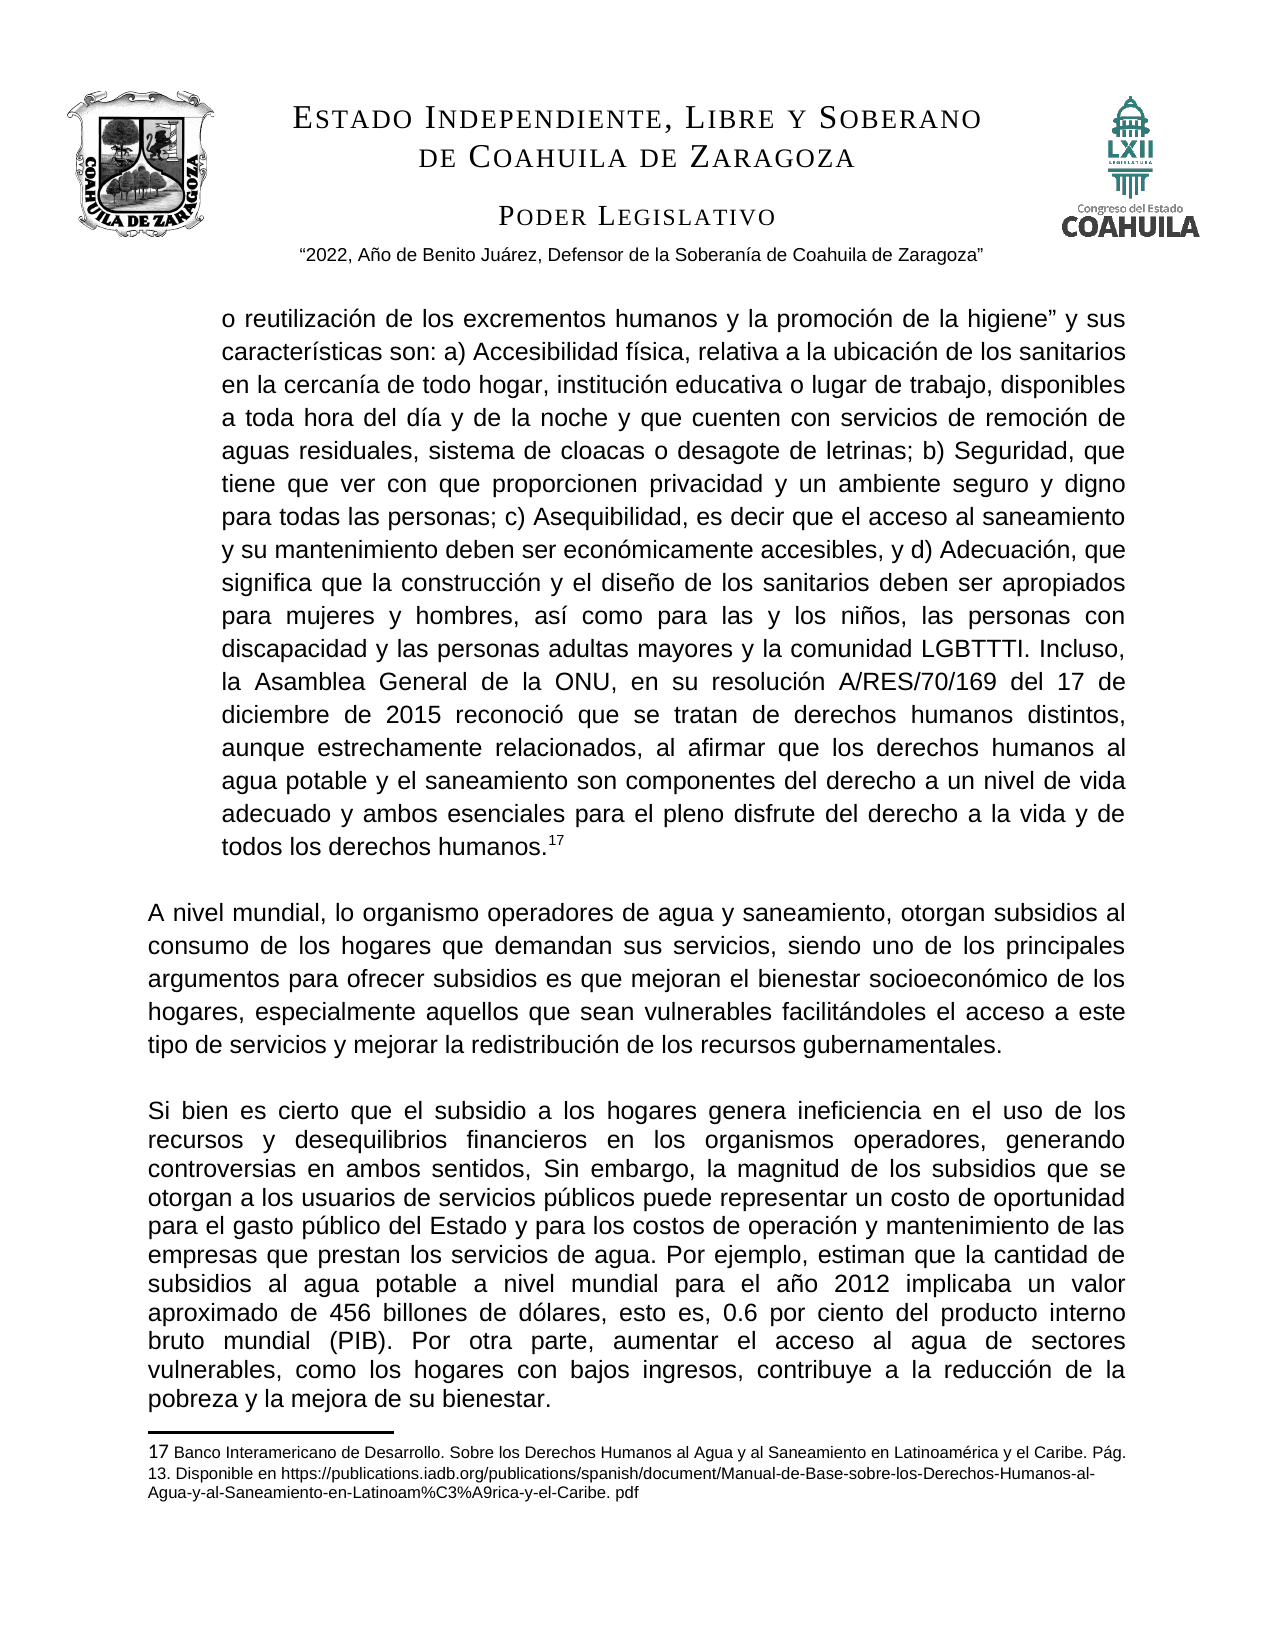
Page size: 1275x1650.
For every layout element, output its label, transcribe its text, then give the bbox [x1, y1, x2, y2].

text A nivel mundial, lo organismo operadores de agua y saneamiento, otorgan subsidios al consumo de los hogares que demandan sus servicios, siendo uno de los principales argumentos para ofrecer subsidios es que mejoran el bienestar socioeconómico de los hogares, especialmente aquellos que sean vulnerables facilitándoles el acceso a este tipo de servicios y mejorar la redistribución de los recursos gubernamentales. [148, 898, 1127, 1059]
picture [66, 91, 215, 237]
text Si bien es cierto que el subsidio a los hogares genera ineficiencia en el uso de los recursos y desequilibrios financieros en los organismos operadores, generando controversias en ambos sentidos, Sin embargo, la magnitud de los subsidios que se otorgan a los usuarios de servicios públicos puede representar un costo de oportunidad para el gasto público del Estado y para los costos de operación y mantenimiento de las empresas que prestan los servicios de agua. Por ejemplo, estiman que la cantidad de subsidios al agua potable a nivel mundial para el año 2012 implicaba un valor aproximado de 456 billones de dólares, esto es, 0.6 por ciento del producto interno bruto mundial (PIB). Por otra parte, aumentar el acceso al agua de sectores vulnerables, como los hogares con bajos ingresos, contribuye a la reducción de la pobreza y la mejora de su bienestar. [148, 1096, 1127, 1413]
picture [1052, 81, 1212, 249]
